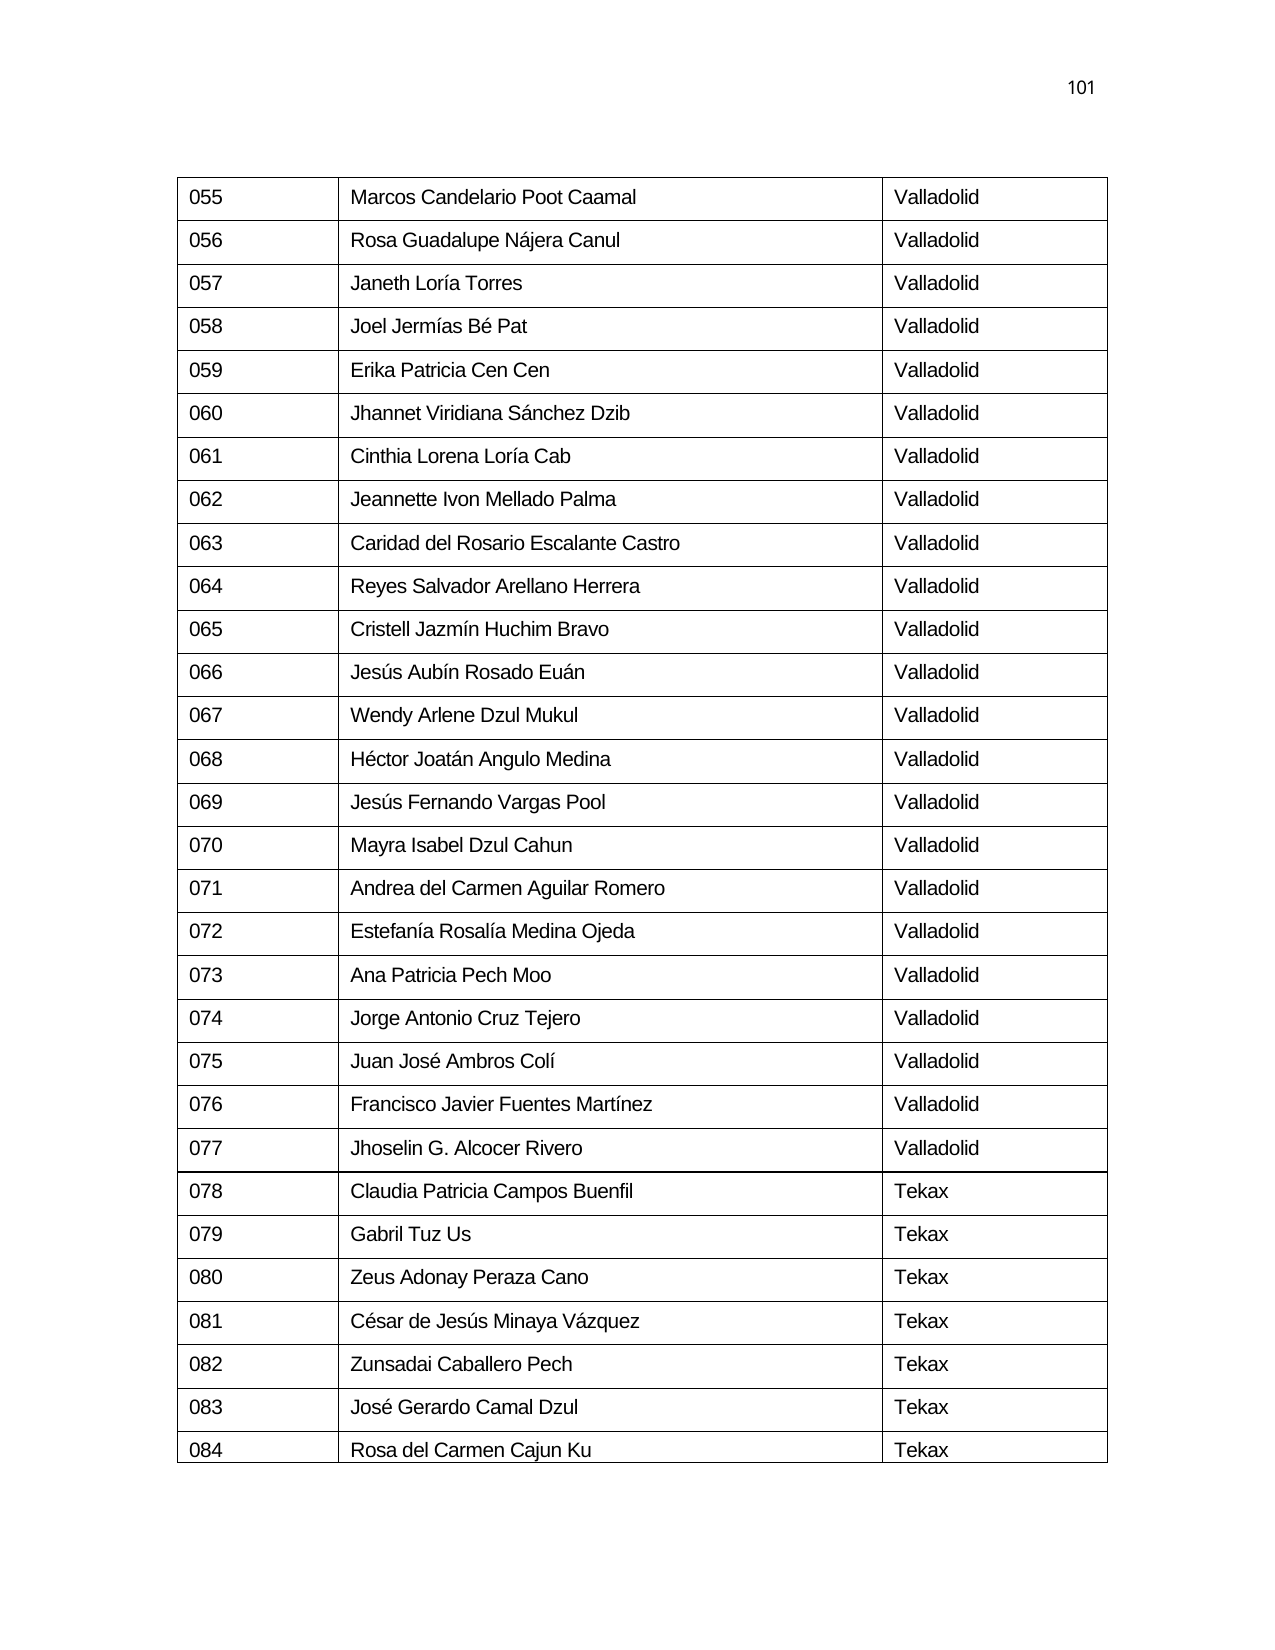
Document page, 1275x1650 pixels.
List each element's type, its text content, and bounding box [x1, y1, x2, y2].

table_cell Caridad del Rosario Escalante Castro [339, 524, 882, 566]
table_cell Héctor Joatán Angulo Medina [339, 740, 882, 782]
table_cell 068 [178, 740, 338, 782]
table_cell Tekax [883, 1259, 1107, 1301]
table_cell 066 [178, 654, 338, 696]
table_cell Tekax [883, 1389, 1107, 1431]
table_cell 063 [178, 524, 338, 566]
table_cell 065 [178, 611, 338, 653]
table_cell Valladolid [883, 524, 1107, 566]
table_cell Tekax [883, 1432, 1107, 1462]
table_cell Valladolid [883, 308, 1107, 350]
table_cell Cristell Jazmín Huchim Bravo [339, 611, 882, 653]
table_cell Valladolid [883, 956, 1107, 998]
table_cell Tekax [883, 1173, 1107, 1215]
table_cell 059 [178, 351, 338, 393]
table_cell Valladolid [883, 351, 1107, 393]
table_cell 069 [178, 784, 338, 826]
table_cell Valladolid [883, 567, 1107, 609]
table_cell Juan José Ambros Colí [339, 1043, 882, 1085]
table_cell Valladolid [883, 697, 1107, 739]
table_cell Valladolid [883, 438, 1107, 480]
table_cell 057 [178, 265, 338, 307]
table_cell Valladolid [883, 740, 1107, 782]
table_cell 074 [178, 1000, 338, 1042]
table_cell Tekax [883, 1216, 1107, 1258]
table_cell Erika Patricia Cen Cen [339, 351, 882, 393]
table_cell Andrea del Carmen Aguilar Romero [339, 870, 882, 912]
table_cell Valladolid [883, 870, 1107, 912]
table_cell Gabril Tuz Us [339, 1216, 882, 1258]
table_cell 058 [178, 308, 338, 350]
table_cell 076 [178, 1086, 338, 1128]
table_cell Jesús Aubín Rosado Euán [339, 654, 882, 696]
table_cell Joel Jermías Bé Pat [339, 308, 882, 350]
table_cell Jorge Antonio Cruz Tejero [339, 1000, 882, 1042]
table_cell 060 [178, 394, 338, 437]
table_cell 080 [178, 1259, 338, 1301]
table_cell Valladolid [883, 913, 1107, 955]
table_cell Valladolid [883, 611, 1107, 653]
table_cell Ana Patricia Pech Moo [339, 956, 882, 998]
table_cell Valladolid [883, 827, 1107, 869]
table_cell Jeannette Ivon Mellado Palma [339, 481, 882, 523]
table_cell Estefanía Rosalía Medina Ojeda [339, 913, 882, 955]
table_cell Valladolid [883, 1086, 1107, 1128]
table_cell 056 [178, 221, 338, 264]
table_cell Mayra Isabel Dzul Cahun [339, 827, 882, 869]
table_cell Francisco Javier Fuentes Martínez [339, 1086, 882, 1128]
table_cell Jhoselin G. Alcocer Rivero [339, 1129, 882, 1171]
table_cell 078 [178, 1173, 338, 1215]
table_cell 079 [178, 1216, 338, 1258]
table_cell Valladolid [883, 481, 1107, 523]
table_cell Zeus Adonay Peraza Cano [339, 1259, 882, 1301]
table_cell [339, 1432, 882, 1462]
table_cell Valladolid [883, 265, 1107, 307]
table_cell César de Jesús Minaya Vázquez [339, 1302, 882, 1344]
table_cell Reyes Salvador Arellano Herrera [339, 567, 882, 609]
table_cell 077 [178, 1129, 338, 1171]
table_cell Valladolid [883, 394, 1107, 437]
table_cell 082 [178, 1345, 338, 1388]
table_cell 081 [178, 1302, 338, 1344]
table_cell Camal Dzul [339, 1389, 882, 1431]
table_cell 070 [178, 827, 338, 869]
table_cell 062 [178, 481, 338, 523]
table_cell Zunsadai Caballero Pech [339, 1345, 882, 1388]
table_cell 072 [178, 913, 338, 955]
table_cell 055 [178, 178, 338, 220]
table_cell Wendy Arlene Dzul Mukul [339, 697, 882, 739]
table_cell Valladolid [883, 1043, 1107, 1085]
table_cell Rosa Guadalupe Nájera Canul [339, 221, 882, 264]
table_cell 075 [178, 1043, 338, 1085]
table_cell 067 [178, 697, 338, 739]
table_cell Valladolid [883, 784, 1107, 826]
table_cell Valladolid [883, 654, 1107, 696]
table_cell Cinthia Lorena Loría Cab [339, 438, 882, 480]
table_cell Claudia Patricia Campos Buenfil [339, 1173, 882, 1215]
table_cell Tekax [883, 1302, 1107, 1344]
table_cell Valladolid [883, 221, 1107, 264]
table_cell Tekax [883, 1345, 1107, 1388]
table_cell Valladolid [883, 1000, 1107, 1042]
table_cell 084 [178, 1432, 338, 1462]
table_cell 064 [178, 567, 338, 609]
table_cell 071 [178, 870, 338, 912]
table_cell 073 [178, 956, 338, 998]
table_cell Jhannet Viridiana Sánchez Dzib [339, 394, 882, 437]
table_cell Valladolid [883, 1129, 1107, 1171]
table_cell Janeth Loría Torres [339, 265, 882, 307]
table_cell 061 [178, 438, 338, 480]
table_cell Jesús Fernando Vargas Pool [339, 784, 882, 826]
table_cell 083 [178, 1389, 338, 1431]
table_cell Valladolid [883, 178, 1107, 220]
table_cell Marcos Candelario Poot Caamal [339, 178, 882, 220]
